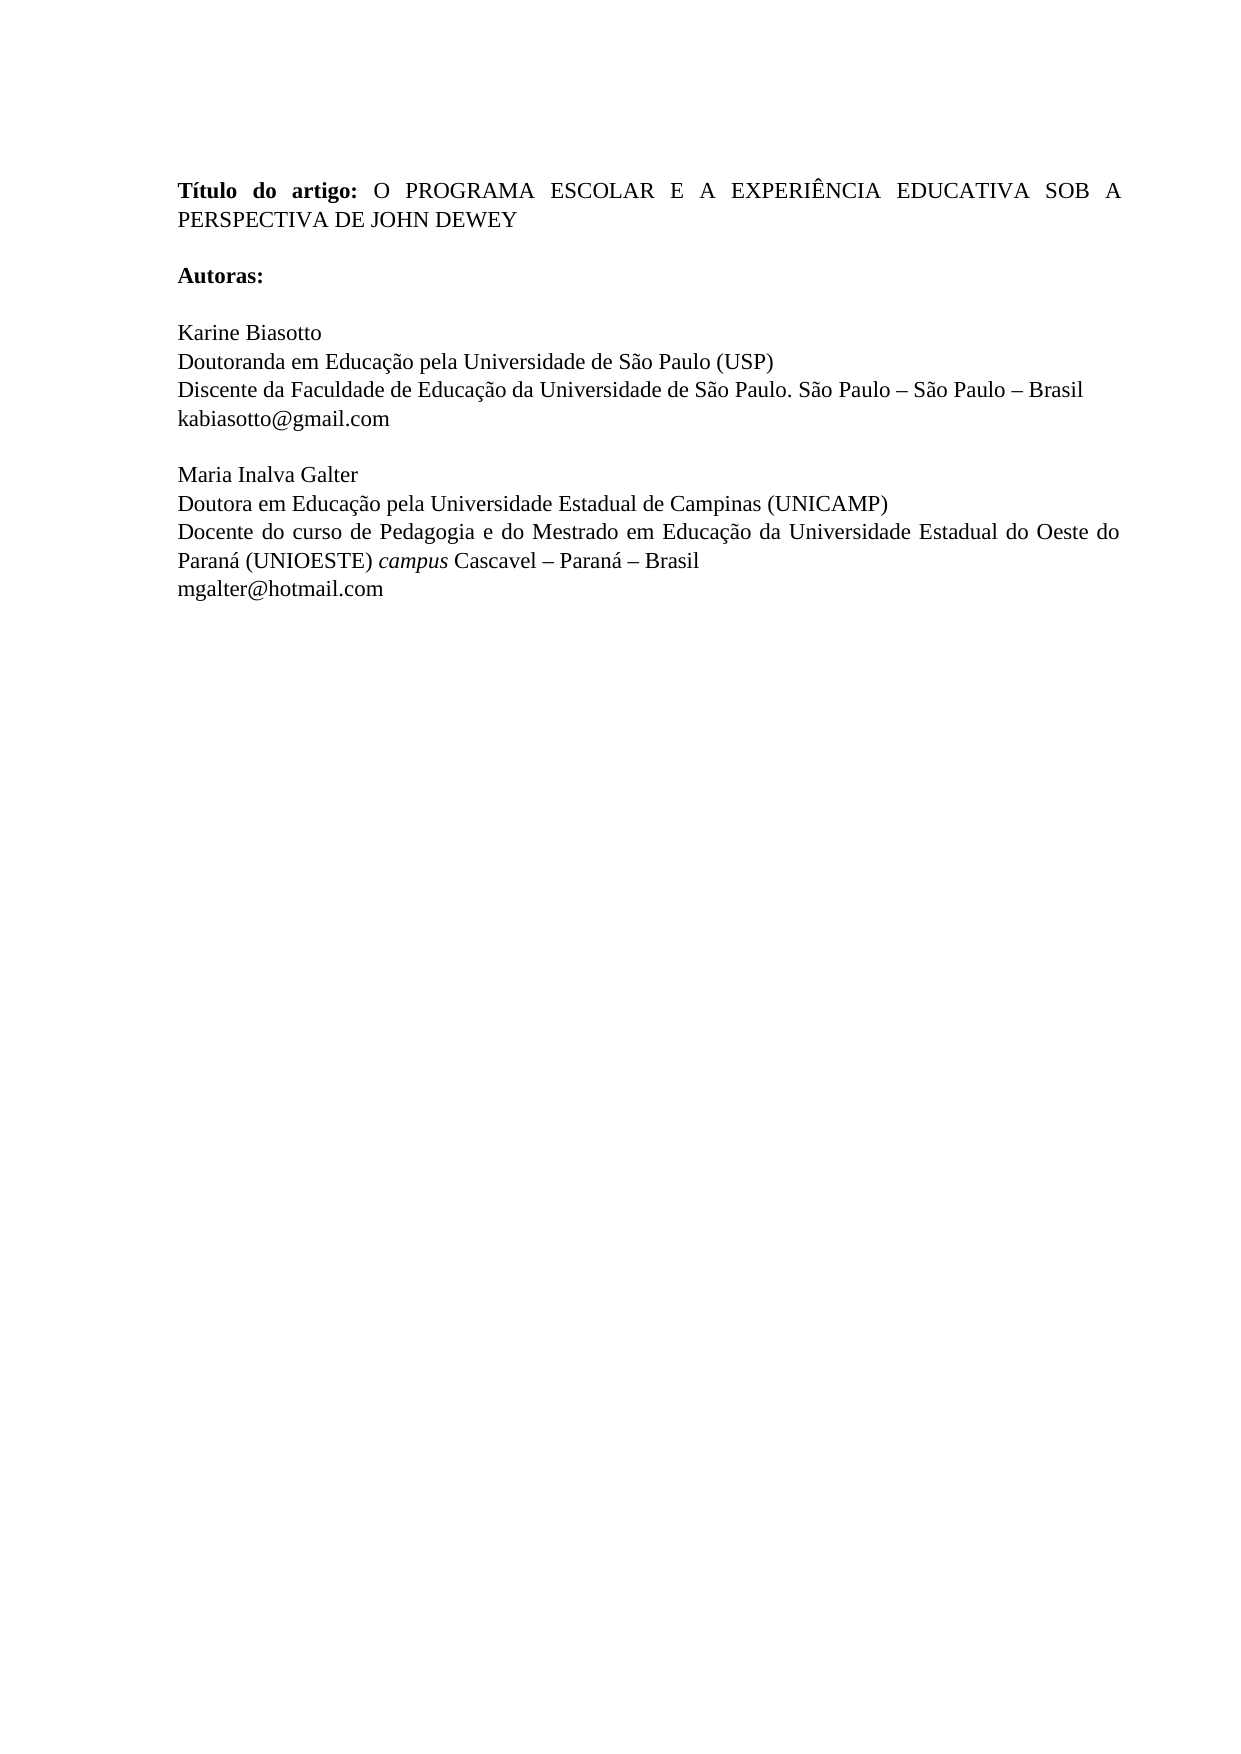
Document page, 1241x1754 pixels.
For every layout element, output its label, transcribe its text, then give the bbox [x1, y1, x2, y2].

text Autoras: [177, 262, 1122, 289]
text Doutora em Educação pela Universidade Estadual de Campinas (UNICAMP) [177, 490, 1122, 516]
text Título do artigo: O PROGRAMA ESCOLAR E A EXPERIÊNCIA EDUCATIVA SOB A PERSPECTIVA DE JOHN DEWEY [177, 177, 1122, 232]
text Discente da Faculdade de Educação da Universidade de São Paulo. São Paulo – São Paulo – Brasil [177, 376, 1122, 403]
text Doutoranda em Educação pela Universidade de São Paulo (USP) [177, 348, 1122, 374]
text Karine Biasotto [177, 319, 1122, 346]
text Docente do curso de Pedagogia e do Mestrado em Educação da Universidade Estadual do Oeste do Paraná (UNIOESTE) campus Cascavel – Paraná – Brasil [177, 518, 1122, 573]
text mgalter@hotmail.com [177, 575, 1122, 602]
text Maria Inalva Galter [177, 462, 1122, 488]
text kabiasotto@gmail.com [177, 405, 1122, 431]
